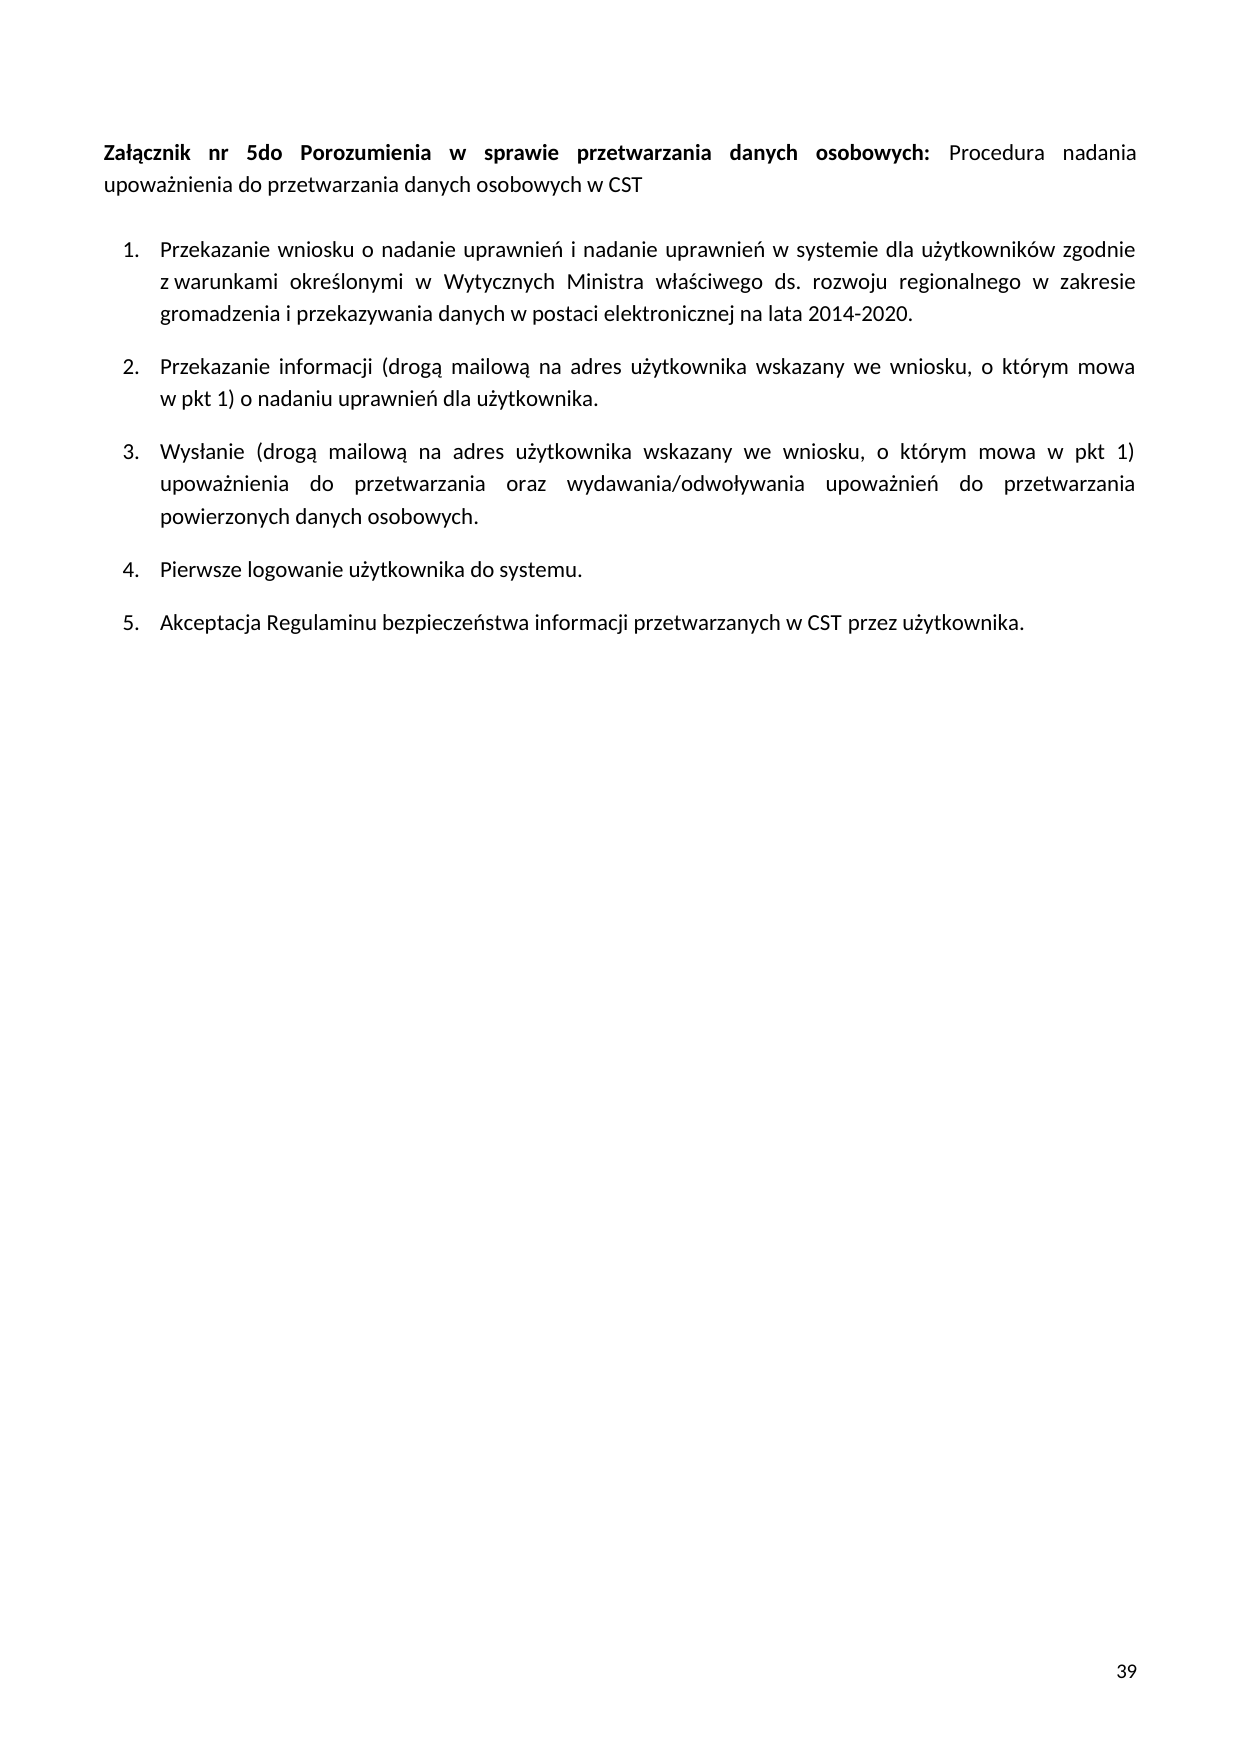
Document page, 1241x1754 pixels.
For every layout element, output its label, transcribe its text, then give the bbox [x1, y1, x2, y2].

text Załącznik nr 5do Porozumienia w sprawie przetwarzania danych osobowych: Procedura nadania upoważnienia do przetwarzania danych osobowych w CST [103, 138, 1137, 198]
list Przekazanie informacji (drogą mailową na adres użytkownika wskazany we wniosku, o którym mowa w pkt 1) o nadaniu uprawnień dla użytkownika. [122, 352, 1137, 412]
list Wysłanie (drogą mailową na adres użytkownika wskazany we wniosku, o którym mowa w pkt 1) upoważnienia do przetwarzania oraz wydawania/odwoływania upoważnień do przetwarzania powierzonych danych osobowych. [122, 437, 1137, 530]
list Przekazanie wniosku o nadanie uprawnień i nadanie uprawnień w systemie dla użytkowników zgodnie z warunkami określonymi w Wytycznych Ministra właściwego ds. rozwoju regionalnego w zakresie gromadzenia i przekazywania danych w postaci elektronicznej na lata 2014-2020. [122, 235, 1137, 327]
list Akceptacja Regulaminu bezpieczeństwa informacji przetwarzanych w CST przez użytkownika. [122, 608, 1137, 636]
list Pierwsze logowanie użytkownika do systemu. [122, 555, 1137, 583]
